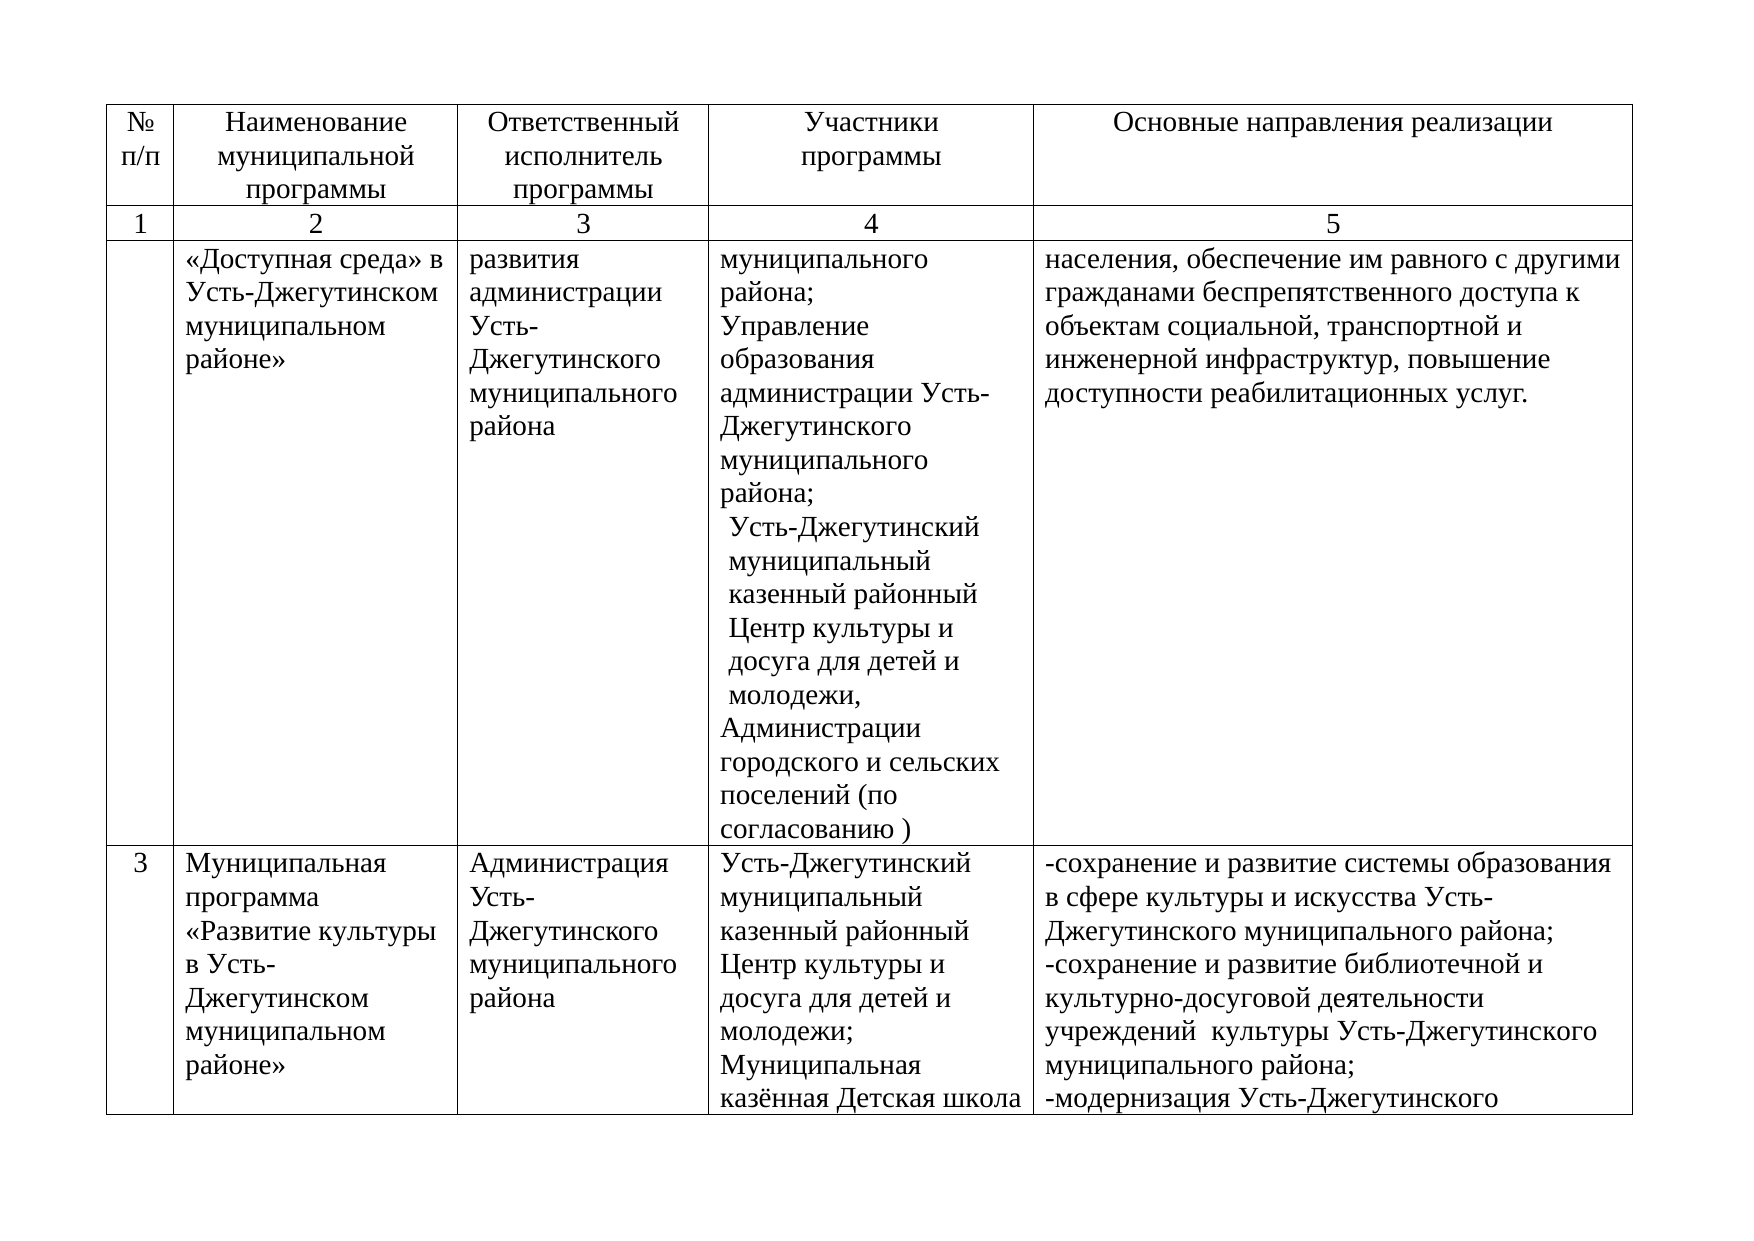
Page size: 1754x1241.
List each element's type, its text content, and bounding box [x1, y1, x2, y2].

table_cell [1034, 241, 1632, 844]
table_cell 4 [709, 206, 1033, 240]
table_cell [709, 241, 1033, 844]
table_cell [458, 846, 708, 1114]
table_header № п/п [107, 105, 173, 205]
table_cell 5 [1034, 206, 1632, 240]
table_cell 3 [458, 206, 708, 240]
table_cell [174, 241, 457, 844]
table_cell 2 [174, 206, 457, 240]
table_header Участники программы [709, 105, 1033, 205]
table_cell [709, 846, 1033, 1114]
table_cell 2 [107, 241, 173, 844]
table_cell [174, 846, 457, 1114]
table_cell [1034, 846, 1632, 1114]
table_cell 1 [107, 206, 173, 240]
table_header Основные направления реализации [1034, 105, 1632, 205]
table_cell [458, 241, 708, 844]
table_cell 3 [107, 846, 173, 1114]
table_header Ответственный исполнитель программы [458, 105, 708, 205]
table_header Наименование муниципальной программы [174, 105, 457, 205]
